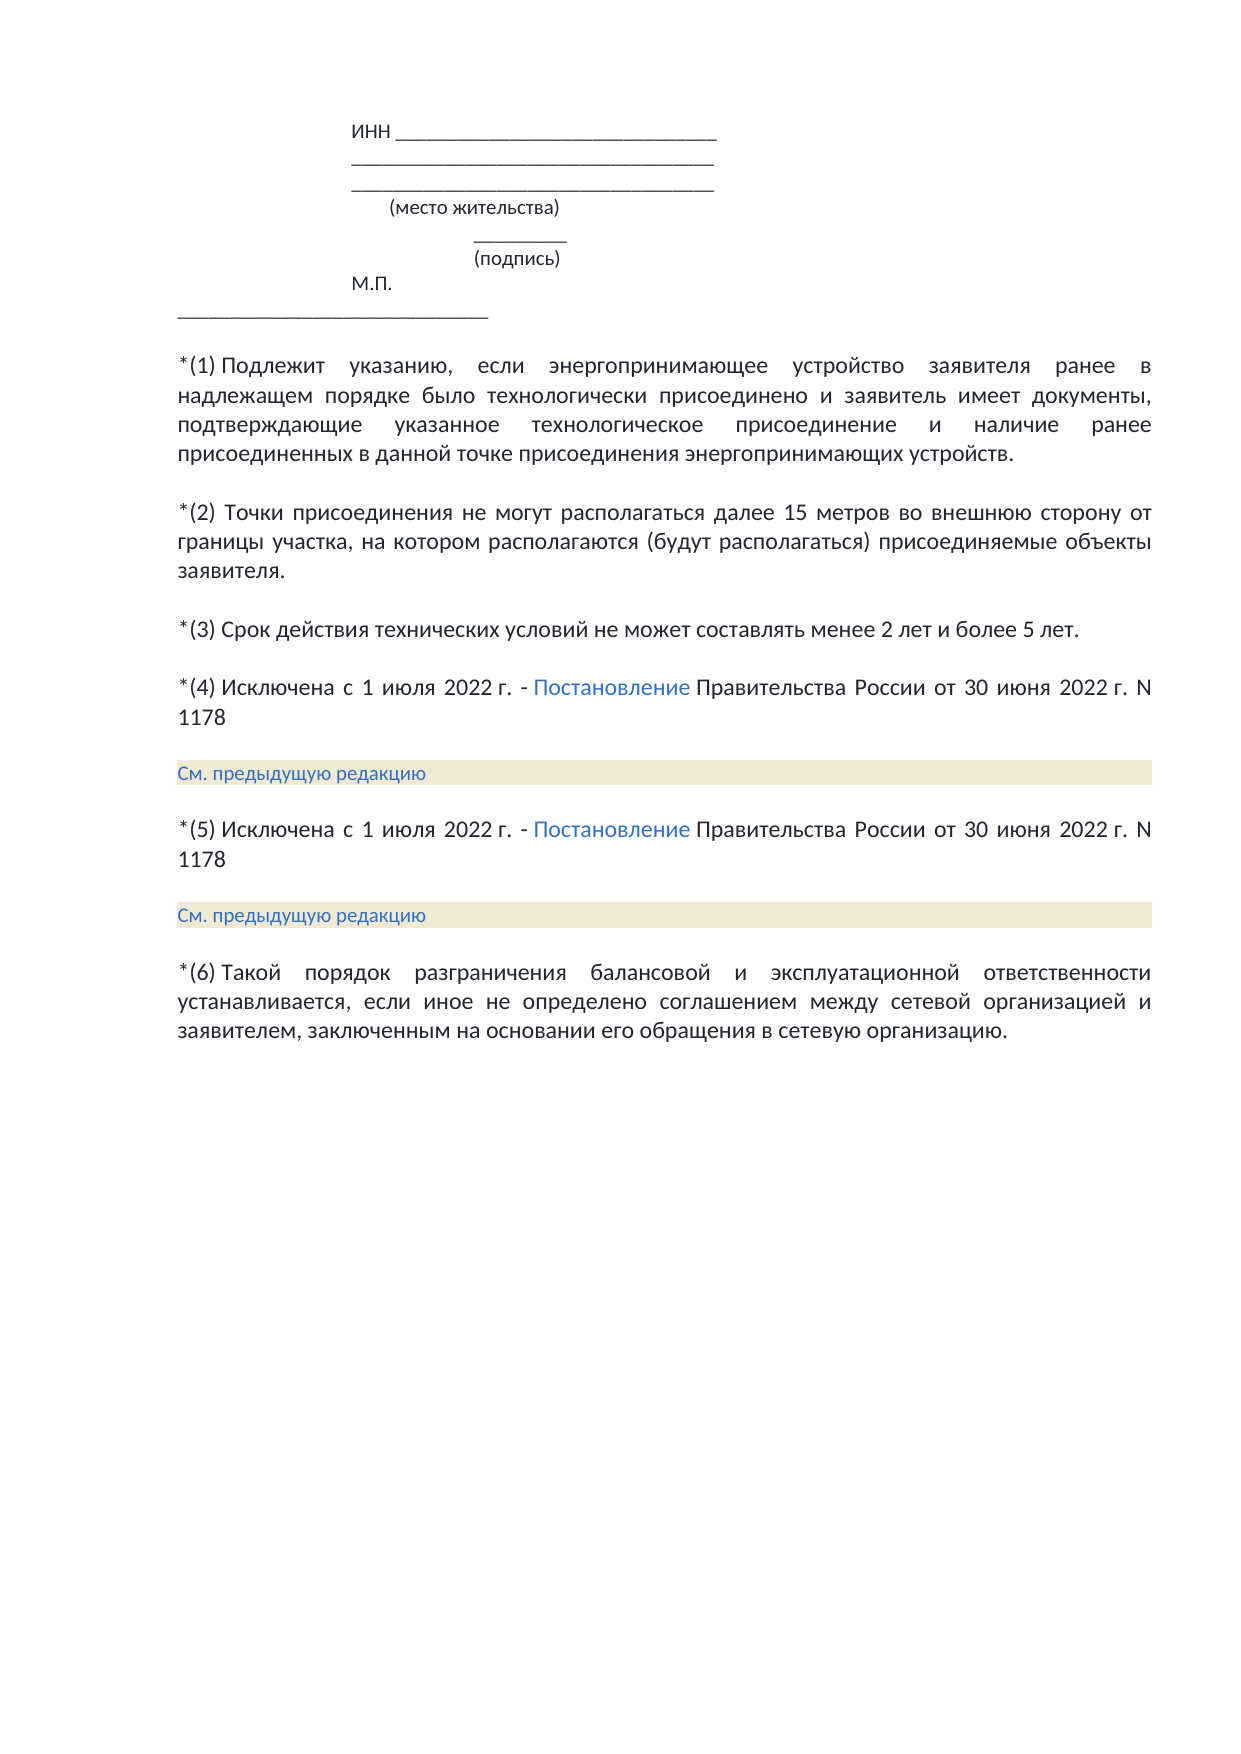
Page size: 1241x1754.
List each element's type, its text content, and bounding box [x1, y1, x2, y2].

text См. предыдущую редакцию [177, 760, 1152, 785]
text (подпись) [177, 245, 1152, 271]
text См. предыдущую редакцию [177, 902, 1152, 928]
text *(6) Такой порядок разграничения балансовой и эксплуатационной ответственности устанавливается, если иное не определено соглашением между сетевой организацией и заявителем, заключенным на основании его обращения в сетевую организацию. [177, 957, 1152, 1045]
text (место жительства) [177, 194, 1152, 220]
text М.П. [177, 271, 1152, 296]
text ИНН _______________________________ [177, 118, 1152, 143]
text *(2) Точки присоединения не могут располагаться далее 15 метров во внешнюю сторону от границы участка, на котором располагаются (будут располагаться) присоединяемые объекты заявителя. [177, 497, 1152, 585]
text ______________________________ [177, 296, 1152, 321]
text ___________________________________ [177, 143, 1152, 169]
text *(3) Срок действия технических условий не может составлять менее 2 лет и более 5 лет. [177, 614, 1152, 643]
text *(1) Подлежит указанию, если энергопринимающее устройство заявителя ранее в надлежащем порядке было технологически присоединено и заявитель имеет документы, подтверждающие указанное технологическое присоединение и наличие ранее присоединенных в данной точке присоединения энергопринимающих устройств. [177, 351, 1152, 468]
text *(5) Исключена с 1 июля 2022 г. - Постановление Правительства России от 30 июня 2022 г. N 1178 [177, 814, 1152, 873]
text _________ [177, 220, 1152, 245]
text ___________________________________ [177, 169, 1152, 194]
text *(4) Исключена с 1 июля 2022 г. - Постановление Правительства России от 30 июня 2022 г. N 1178 [177, 672, 1152, 731]
